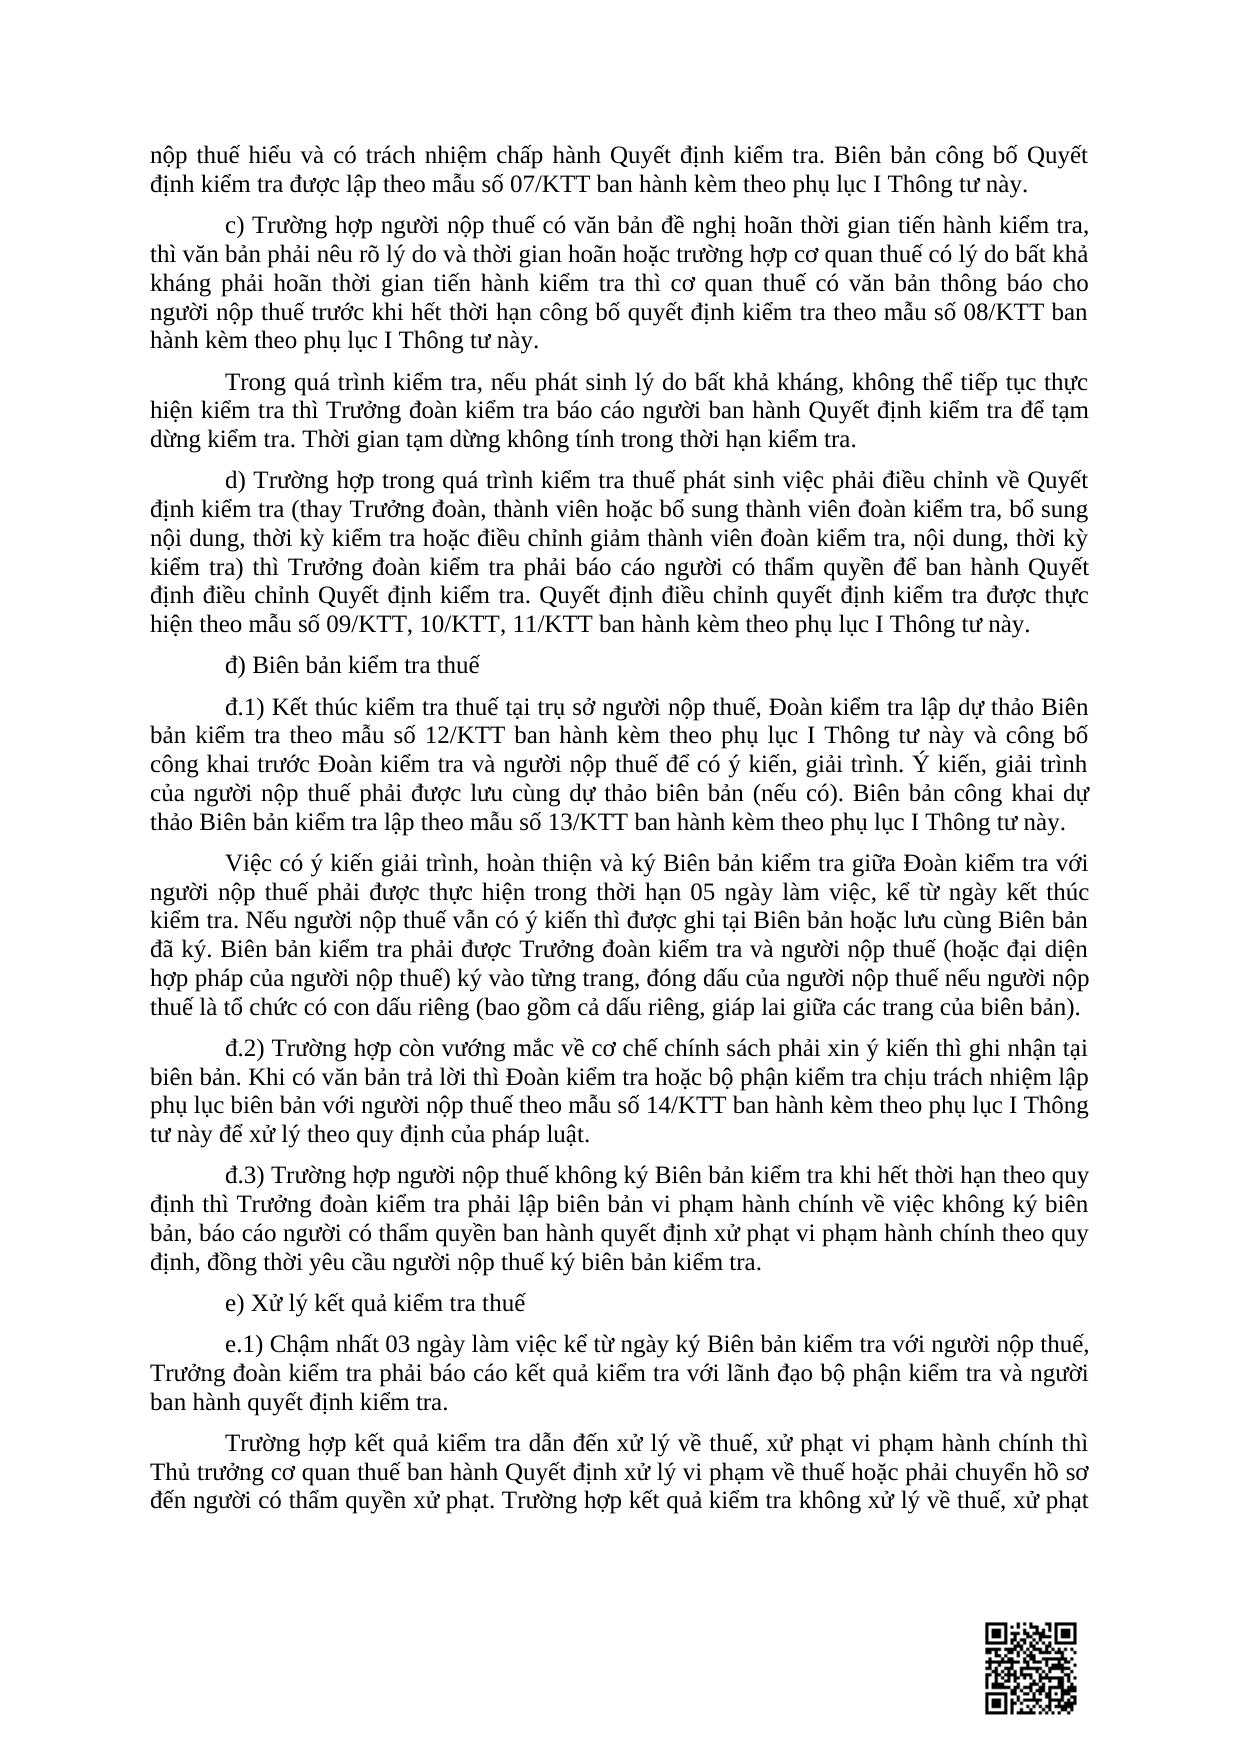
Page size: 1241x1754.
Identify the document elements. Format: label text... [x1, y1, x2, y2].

text đ) Biên bản kiểm tra thuế [150, 651, 1090, 679]
text e) Xử lý kết quả kiểm tra thuế [150, 1288, 1090, 1317]
text đ.3) Trường hợp người nộp thuế không ký Biên bản kiểm tra khi hết thời hạn theo quy định thì Trưởng đoàn kiểm tra phải lập biên bản vi phạm hành chính về việc không ký biên bản, báo cáo người có thẩm quyền ban hành quyết định xử phạt vi phạm hành chính theo quy định, đồng thời yêu cầu người nộp thuế ký biên bản kiểm tra. [150, 1161, 1090, 1276]
picture [973, 1611, 1091, 1729]
text Trong quá trình kiểm tra, nếu phát sinh lý do bất khả kháng, không thể tiếp tục thực hiện kiểm tra thì Trưởng đoàn kiểm tra báo cáo người ban hành Quyết định kiểm tra để tạm dừng kiểm tra. Thời gian tạm dừng không tính trong thời hạn kiểm tra. [150, 367, 1090, 453]
text c) Trường hợp người nộp thuế có văn bản đề nghị hoãn thời gian tiến hành kiểm tra, thì văn bản phải nêu rõ lý do và thời gian hoãn hoặc trường hợp cơ quan thuế có lý do bất khả kháng phải hoãn thời gian tiến hành kiểm tra thì cơ quan thuế có văn bản thông báo cho người nộp thuế trước khi hết thời hạn công bố quyết định kiểm tra theo mẫu số 08/KTT ban hành kèm theo phụ lục I Thông tư này. [150, 211, 1090, 354]
text d) Trường hợp trong quá trình kiểm tra thuế phát sinh việc phải điều chỉnh về Quyết định kiểm tra (thay Trưởng đoàn, thành viên hoặc bổ sung thành viên đoàn kiểm tra, bổ sung nội dung, thời kỳ kiểm tra hoặc điều chỉnh giảm thành viên đoàn kiểm tra, nội dung, thời kỳ kiểm tra) thì Trưởng đoàn kiểm tra phải báo cáo người có thẩm quyền để ban hành Quyết định điều chỉnh Quyết định kiểm tra. Quyết định điều chỉnh quyết định kiểm tra được thực hiện theo mẫu số 09/KTT, 10/KTT, 11/KTT ban hành kèm theo phụ lục I Thông tư này. [150, 466, 1090, 638]
text đ.1) Kết thúc kiểm tra thuế tại trụ sở người nộp thuế, Đoàn kiểm tra lập dự thảo Biên bản kiểm tra theo mẫu số 12/KTT ban hành kèm theo phụ lục I Thông tư này và công bố công khai trước Đoàn kiểm tra và người nộp thuế để có ý kiến, giải trình. Ý kiến, giải trình của người nộp thuế phải được lưu cùng dự thảo biên bản (nếu có). Biên bản công khai dự thảo Biên bản kiểm tra lập theo mẫu số 13/KTT ban hành kèm theo phụ lục I Thông tư này. [150, 692, 1090, 836]
text đ.2) Trường hợp còn vướng mắc về cơ chế chính sách phải xin ý kiến thì ghi nhận tại biên bản. Khi có văn bản trả lời thì Đoàn kiểm tra hoặc bộ phận kiểm tra chịu trách nhiệm lập phụ lục biên bản với người nộp thuế theo mẫu số 14/KTT ban hành kèm theo phụ lục I Thông tư này để xử lý theo quy định của pháp luật. [150, 1033, 1090, 1148]
text e.1) Chậm nhất 03 ngày làm việc kể từ ngày ký Biên bản kiểm tra với người nộp thuế, Trưởng đoàn kiểm tra phải báo cáo kết quả kiểm tra với lãnh đạo bộ phận kiểm tra và người ban hành quyết định kiểm tra. [150, 1329, 1090, 1416]
text Việc có ý kiến giải trình, hoàn thiện và ký Biên bản kiểm tra giữa Đoàn kiểm tra với người nộp thuế phải được thực hiện trong thời hạn 05 ngày làm việc, kể từ ngày kết thúc kiểm tra. Nếu người nộp thuế vẫn có ý kiến thì được ghi tại Biên bản hoặc lưu cùng Biên bản đã ký. Biên bản kiểm tra phải được Trưởng đoàn kiểm tra và người nộp thuế (hoặc đại diện hợp pháp của người nộp thuế) ký vào từng trang, đóng dấu của người nộp thuế nếu người nộp thuế là tổ chức có con dấu riêng (bao gồm cả dấu riêng, giáp lai giữa các trang của biên bản). [150, 848, 1090, 1021]
